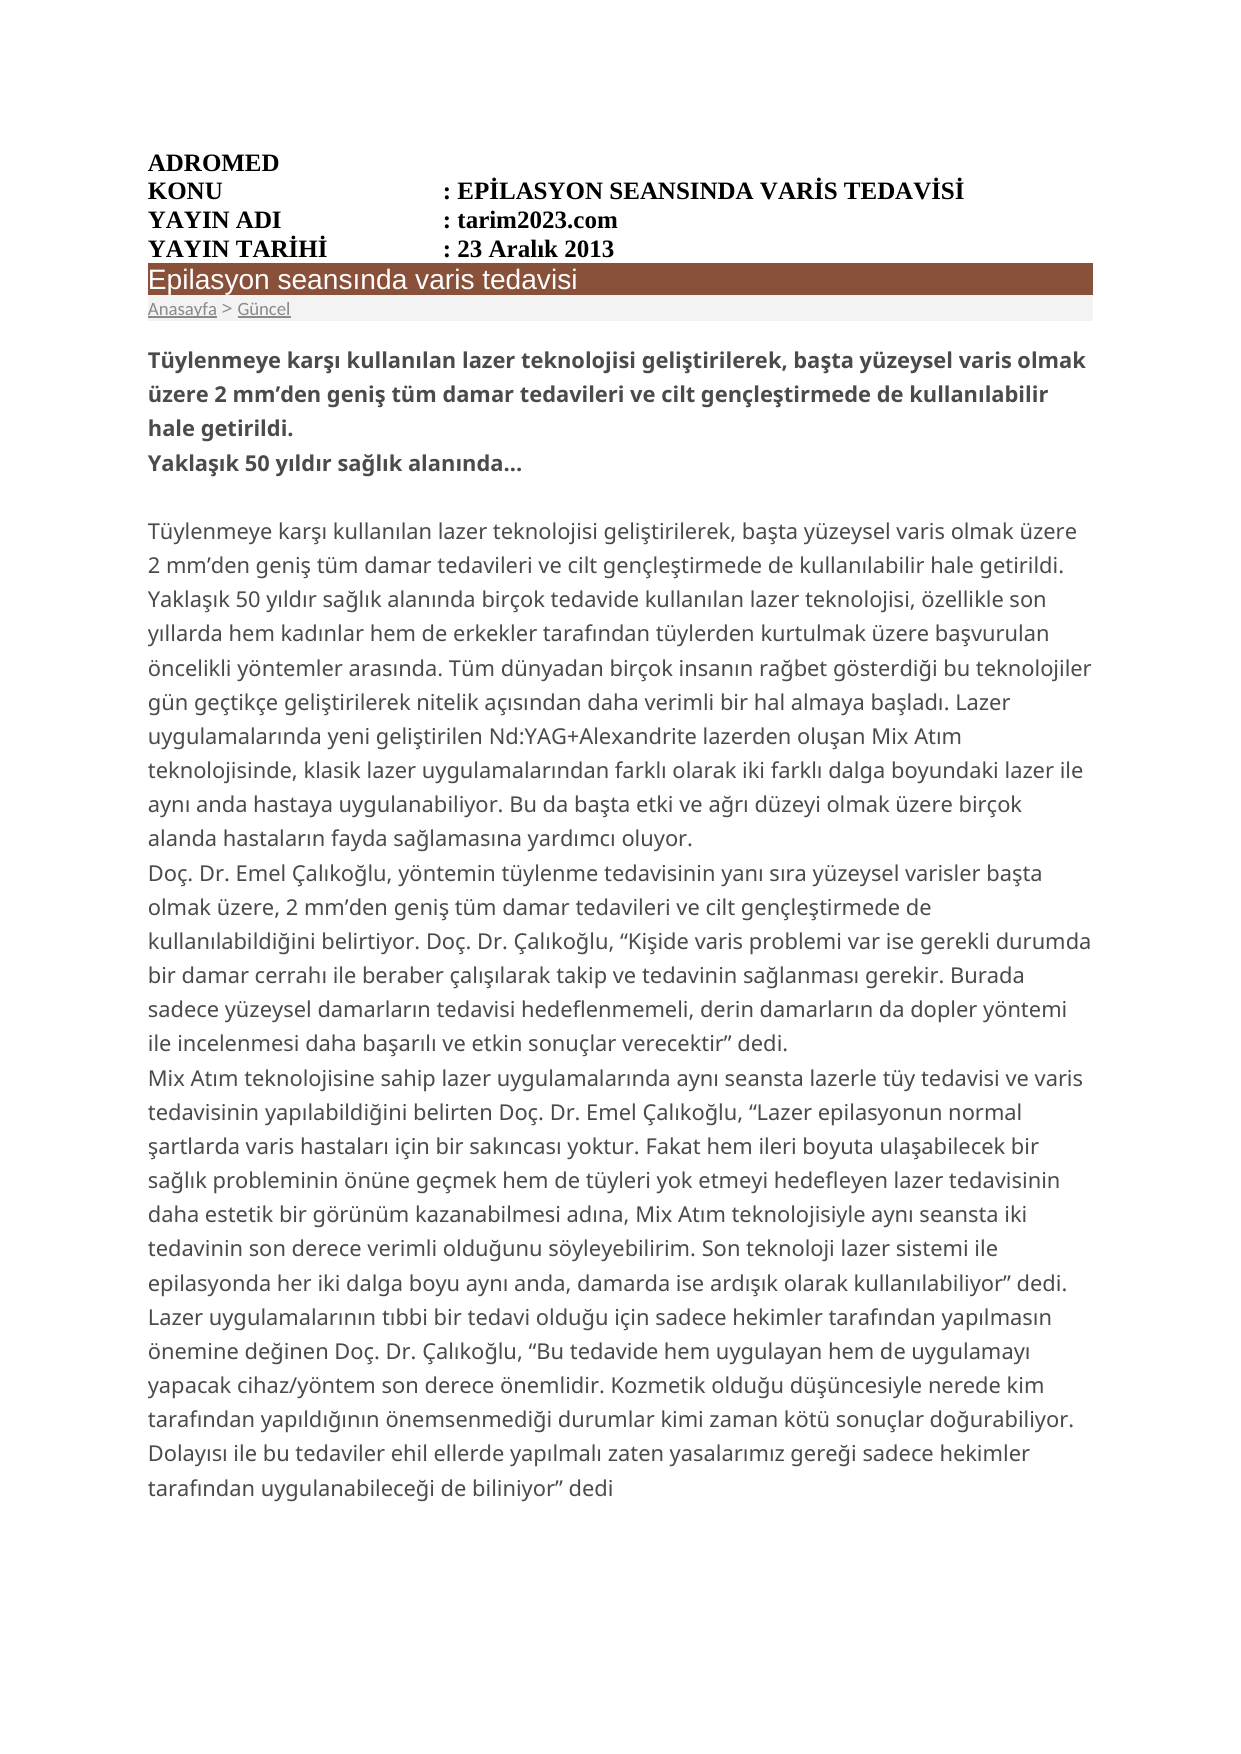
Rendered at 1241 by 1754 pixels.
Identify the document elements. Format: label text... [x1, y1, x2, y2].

text Anasayfa > Güncel [148, 295, 1093, 321]
subtitle Epilasyon seansında varis tedavisi [148, 263, 1093, 295]
text YAYIN TARİHİ : 23 Aralık 2013 [148, 234, 1093, 263]
text Tüylenmeye karşı kullanılan lazer teknolojisi geliştirilerek, başta yüzeysel varis olmak üzere 2 mm’den geniş tüm damar tedavileri ve cilt gençleştirmede de kullanılabilir hale getirildi. Yaklaşık 50 yıldır sağlık alanında… Tüylenmeye karşı kullanılan lazer teknolojisi geliştirilerek, başta yüzeysel varis olmak üzere 2 mm’den geniş tüm damar tedavileri ve cilt gençleştirmede de kullanılabilir hale getirildi. Yaklaşık 50 yıldır sağlık alanında birçok tedavide kullanılan lazer teknolojisi, özellikle son yıllarda hem kadınlar hem de erkekler tarafından tüylerden kurtulmak üzere başvurulan öncelikli yöntemler arasında. Tüm dünyadan birçok insanın rağbet gösterdiği bu teknolojiler gün geçtikçe geliştirilerek nitelik açısından daha verimli bir hal almaya başladı. Lazer uygulamalarında yeni geliştirilen Nd:YAG+Alexandrite lazerden oluşan Mix Atım teknolojisinde, klasik lazer uygulamalarından farklı olarak iki farklı dalga boyundaki lazer ile aynı anda hastaya uygulanabiliyor. Bu da başta etki ve ağrı düzeyi olmak üzere birçok alanda hastaların fayda sağlamasına yardımcı oluyor. Doç. Dr. Emel Çalıkoğlu, yöntemin tüylenme tedavisinin yanı sıra yüzeysel varisler başta olmak üzere, 2 mm’den geniş tüm damar tedavileri ve cilt gençleştirmede de kullanılabildiğini belirtiyor. Doç. Dr. Çalıkoğlu, “Kişide varis problemi var ise gerekli durumda bir damar cerrahı ile beraber çalışılarak takip ve tedavinin sağlanması gerekir. Burada sadece yüzeysel damarların tedavisi hedeflenmemeli, derin damarların da dopler yöntemi ile incelenmesi daha başarılı ve etkin sonuçlar verecektir” dedi. Mix Atım teknolojisine sahip lazer uygulamalarında aynı seansta lazerle tüy tedavisi ve varis tedavisinin yapılabildiğini belirten Doç. Dr. Emel Çalıkoğlu, “Lazer epilasyonun normal şartlarda varis hastaları için bir sakıncası yoktur. Fakat hem ileri boyuta ulaşabilecek bir sağlık probleminin önüne geçmek hem de tüyleri yok etmeyi hedefleyen lazer tedavisinin daha estetik bir görünüm kazanabilmesi adına, Mix Atım teknolojisiyle aynı seansta iki tedavinin son derece verimli olduğunu söyleyebilirim. Son teknoloji lazer sistemi ile epilasyonda her iki dalga boyu aynı anda, damarda ise ardışık olarak kullanılabiliyor” dedi. Lazer uygulamalarının tıbbi bir tedavi olduğu için sadece hekimler tarafından yapılmasın önemine değinen Doç. Dr. Çalıkoğlu, “Bu tedavide hem uygulayan hem de uygulamayı yapacak cihaz/yöntem son derece önemlidir. Kozmetik olduğu düşüncesiyle nerede kim tarafından yapıldığının önemsenmediği durumlar kimi zaman kötü sonuçlar doğurabiliyor. Dolayısı ile bu tedaviler ehil ellerde yapılmalı zaten yasalarımız gereği sadece hekimler tarafından uygulanabileceği de biliniyor” dedi [148, 345, 1093, 1502]
text ADROMED [148, 148, 1093, 176]
text KONU : EPİLASYON SEANSINDA VARİS TEDAVİSİ [148, 176, 1093, 205]
text YAYIN ADI : tarim2023.com [148, 205, 1093, 234]
